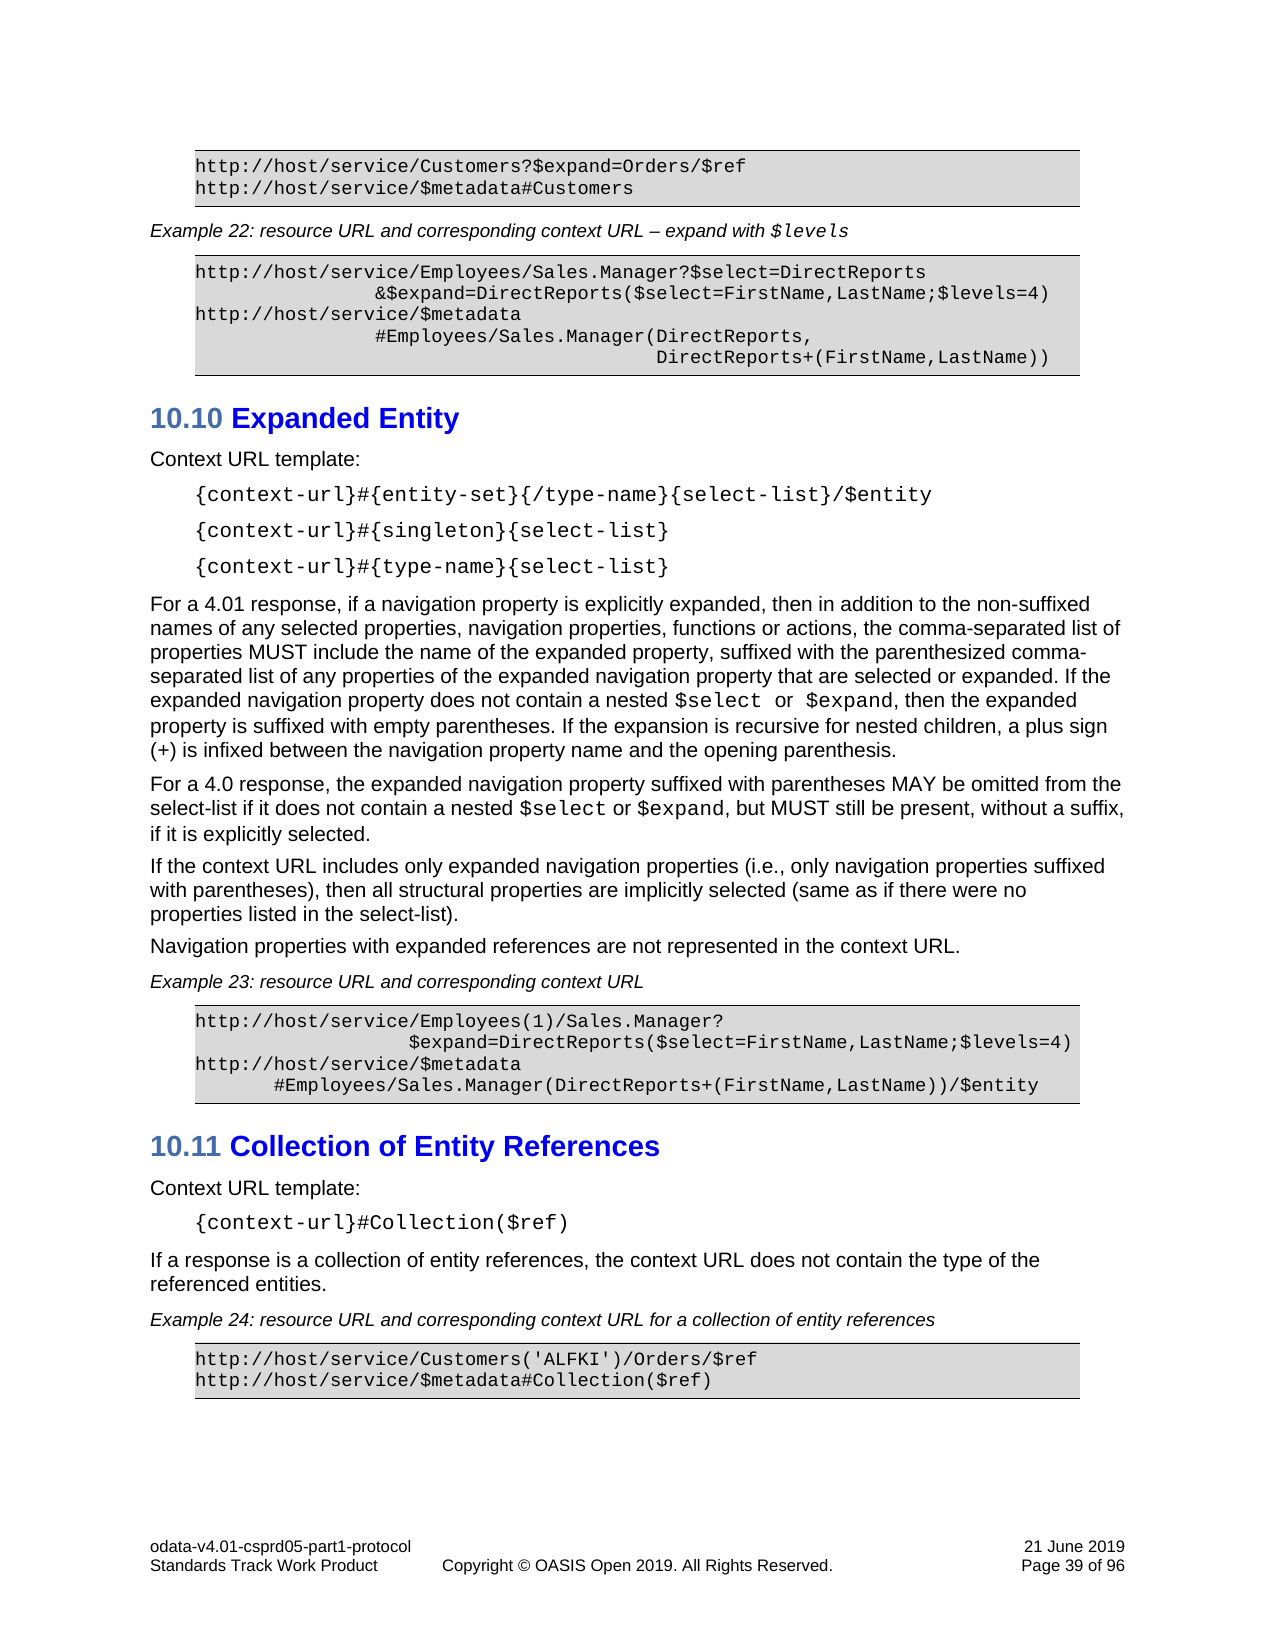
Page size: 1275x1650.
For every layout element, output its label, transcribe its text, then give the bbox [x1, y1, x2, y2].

text Example 23: resource URL and corresponding context URL [150, 971, 1125, 992]
text {context-url}#{entity-set}{/type-name}{select-list}/$entity [194, 484, 1125, 507]
text http://host/service/$metadata #Employees/Sales.Manager(DirectReports+(FirstName,LastName))/$entity [195, 1047, 1080, 1103]
text http://host/service/$metadata#Collection($ref) [195, 1364, 1080, 1398]
text http://host/service/Customers?$expand=Orders/$ref [195, 151, 1080, 171]
text http://host/service/Employees/Sales.Manager?$select=DirectReports &$expand=DirectReports($select=FirstName,LastName;$levels=4) [195, 256, 1080, 298]
text http://host/service/$metadata#Customers [195, 171, 1080, 206]
text For a 4.01 response, if a navigation property is explicitly expanded, then in addition to the non-suffixed names of any selected properties, navigation properties, functions or actions, the comma-separated list of properties MUST include the name of the expanded property, suffixed with the parenthesized comma-separated list of any properties of the expanded navigation property that are selected or expanded. If the expanded navigation property does not contain a nested $select or $expand, then the expanded property is suffixed with empty parentheses. If the expansion is recursive for nested children, a plus sign (+) is infixed between the navigation property name and the opening parenthesis. [150, 592, 1125, 763]
text http://host/service/$metadata #Employees/Sales.Manager(DirectReports, DirectReports+(FirstName,LastName)) [195, 298, 1080, 375]
text Navigation properties with expanded references are not represented in the context URL. [150, 934, 1125, 958]
text {context-url}#{singleton}{select-list} [194, 520, 1125, 543]
text {context-url}#Collection($ref) [194, 1212, 1125, 1235]
text Example 24: resource URL and corresponding context URL for a collection of entity references [150, 1308, 1125, 1330]
text Context URL template: [150, 1175, 1125, 1199]
text http://host/service/Customers('ALFKI')/Orders/$ref [195, 1344, 1080, 1364]
subtitle Collection of Entity References [150, 1129, 1125, 1163]
text Example 22: resource URL and corresponding context URL – expand with $levels [150, 219, 1125, 243]
text http://host/service/Employees(1)/Sales.Manager? $expand=DirectReports($select=FirstName,LastName;$levels=4) [195, 1006, 1080, 1047]
text If a response is a collection of entity references, the context URL does not contain the type of the referenced entities. [150, 1248, 1125, 1296]
text For a 4.0 response, the expanded navigation property suffixed with parentheses MAY be omitted from the select-list if it does not contain a nested $select or $expand, but MUST still be present, without a suffix, if it is explicitly selected. [150, 772, 1125, 846]
text {context-url}#{type-name}{select-list} [194, 556, 1125, 579]
subtitle Expanded Entity [150, 401, 1125, 435]
text If the context URL includes only expanded navigation properties (i.e., only navigation properties suffixed with parentheses), then all structural properties are implicitly selected (same as if there were no properties listed in the select-list). [150, 854, 1125, 926]
text Context URL template: [150, 447, 1125, 471]
